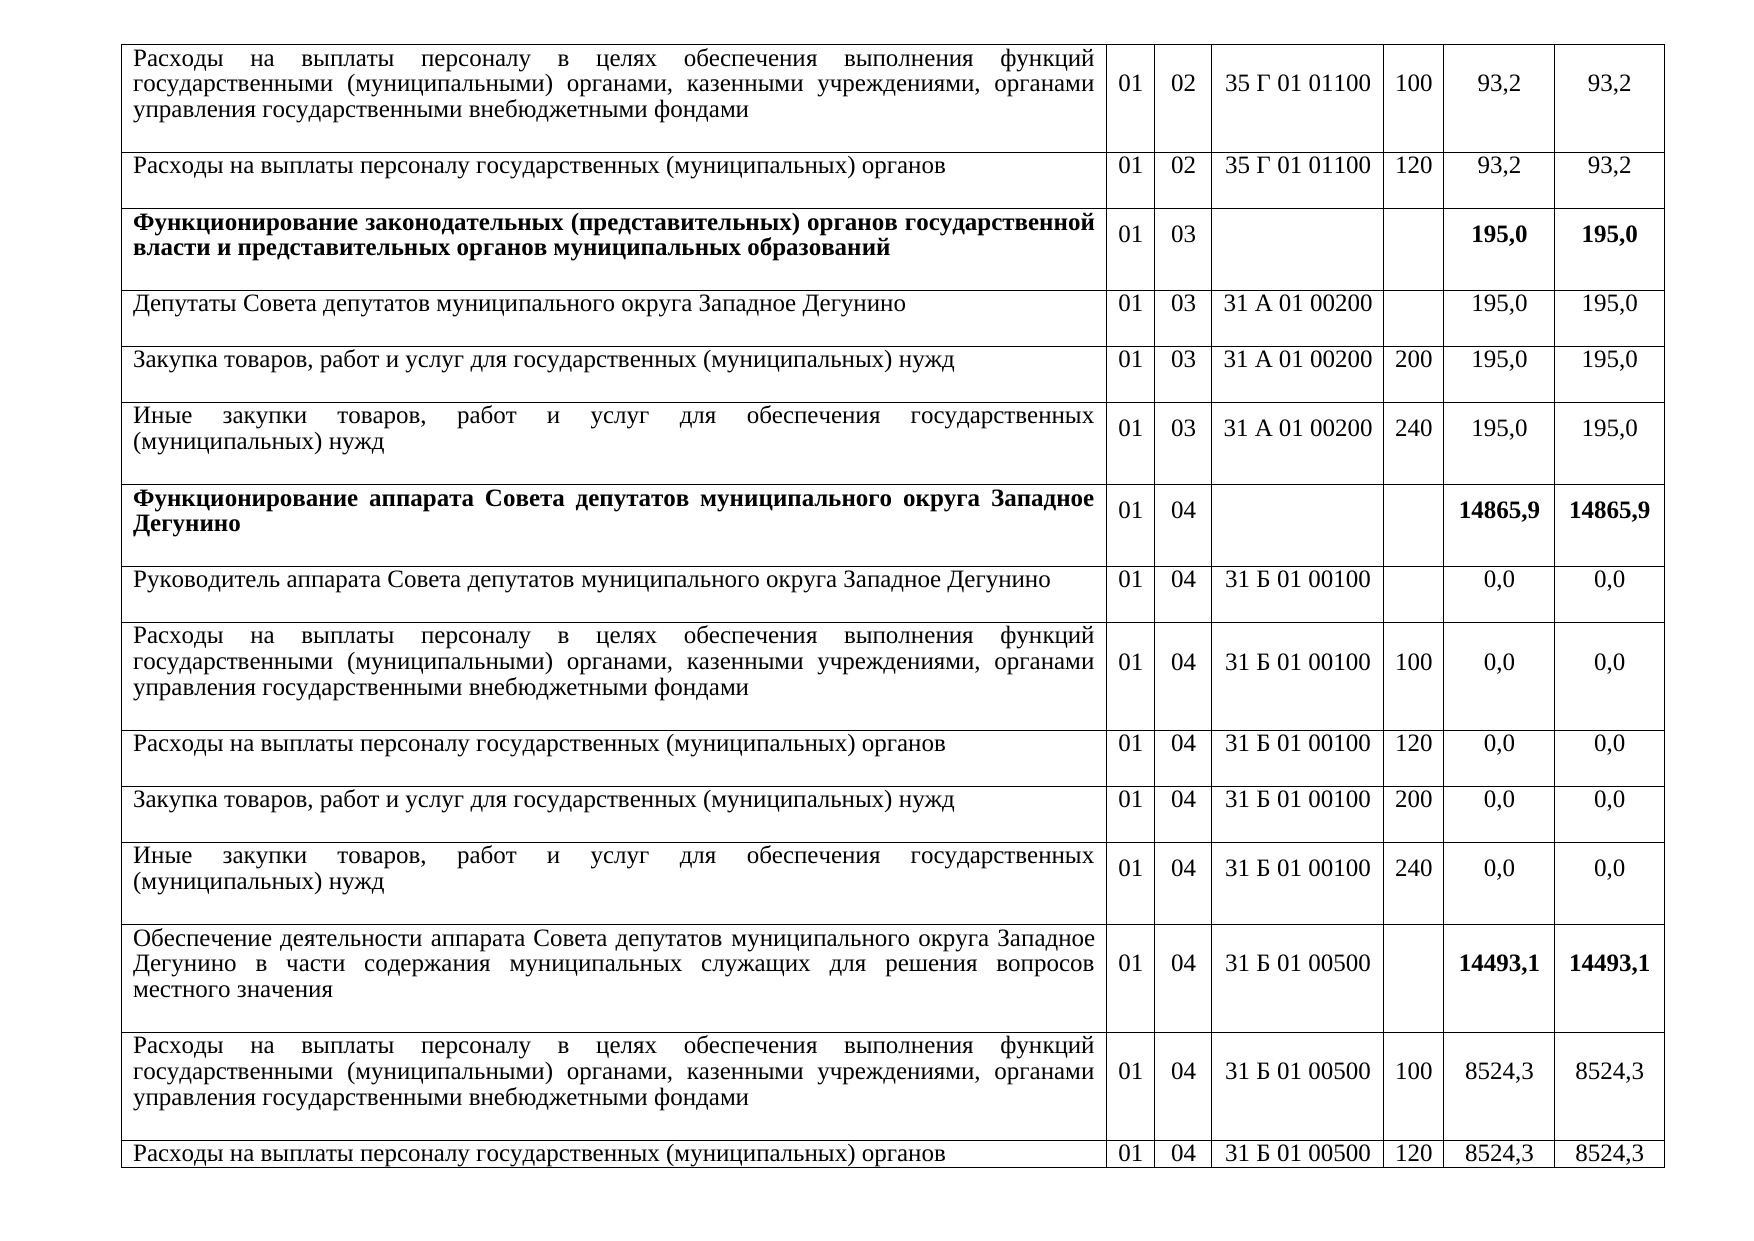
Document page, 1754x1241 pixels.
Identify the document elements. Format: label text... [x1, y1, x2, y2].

table_cell 93,2 [1444, 45, 1554, 152]
table_cell 8524,3 [1444, 1141, 1554, 1167]
table_cell [1384, 209, 1443, 290]
table_cell 0,0 [1444, 623, 1554, 730]
table_cell 04 [1155, 623, 1211, 730]
table_cell 100 [1384, 45, 1443, 152]
table_cell Функционирование законодательных (представительных) органов государственной власти и представительных органов муниципальных образований [122, 209, 1106, 290]
table_cell 31 Б 01 00100 [1212, 731, 1383, 786]
table_cell [1384, 567, 1443, 622]
table_cell 31 Б 01 00500 [1212, 1033, 1383, 1140]
table_cell 120 [1384, 153, 1443, 208]
table_cell 01 [1107, 291, 1154, 346]
table_cell 14493,1 [1444, 925, 1554, 1032]
table_cell 14865,9 [1444, 485, 1554, 566]
table_cell 01 [1107, 1033, 1154, 1140]
table_cell 31 Б 01 00100 [1212, 787, 1383, 842]
table_cell 03 [1155, 291, 1211, 346]
table_cell 01 [1107, 403, 1154, 484]
table_cell Иные закупки товаров, работ и услуг для обеспечения государственных (муниципальных) нужд [122, 403, 1106, 484]
table_cell Закупка товаров, работ и услуг для государственных (муниципальных) нужд [122, 347, 1106, 402]
table_cell 240 [1384, 843, 1443, 924]
table_cell 01 [1107, 1141, 1154, 1167]
table_cell 0,0 [1555, 843, 1664, 924]
table_cell 0,0 [1555, 623, 1664, 730]
table_cell Расходы на выплаты персоналу государственных (муниципальных) органов [122, 731, 1106, 786]
table_cell 01 [1107, 347, 1154, 402]
table_cell 200 [1384, 787, 1443, 842]
table_cell 03 [1155, 347, 1211, 402]
table_cell 100 [1384, 623, 1443, 730]
table_cell [1212, 485, 1383, 566]
table_cell Иные закупки товаров, работ и услуг для обеспечения государственных (муниципальных) нужд [122, 843, 1106, 924]
table_cell 31 Б 01 00500 [1212, 925, 1383, 1032]
table_cell [1212, 209, 1383, 290]
table_cell Закупка товаров, работ и услуг для государственных (муниципальных) нужд [122, 787, 1106, 842]
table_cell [122, 1141, 1106, 1167]
table_cell 31 Б 01 00100 [1212, 623, 1383, 730]
table_cell 02 [1155, 45, 1211, 152]
table_cell 93,2 [1555, 45, 1664, 152]
table_cell 14865,9 [1555, 485, 1664, 566]
table_cell 195,0 [1444, 209, 1554, 290]
table_cell 01 [1107, 45, 1154, 152]
table_cell [1384, 291, 1443, 346]
table_cell 04 [1155, 787, 1211, 842]
table_cell 100 [1384, 1033, 1443, 1140]
table_cell 31 А 01 00200 [1212, 403, 1383, 484]
table_cell 04 [1155, 1033, 1211, 1140]
table_cell 35 Г 01 01100 [1212, 45, 1383, 152]
table_cell 195,0 [1555, 403, 1664, 484]
table_cell 0,0 [1444, 787, 1554, 842]
table_cell 02 [1155, 153, 1211, 208]
table_cell 31 А 01 00200 [1212, 347, 1383, 402]
table_cell 31 Б 01 00100 [1212, 843, 1383, 924]
table_cell 31 А 01 00200 [1212, 291, 1383, 346]
table_cell 195,0 [1555, 291, 1664, 346]
table_cell 01 [1107, 731, 1154, 786]
table_cell 01 [1107, 925, 1154, 1032]
table_cell 120 [1384, 731, 1443, 786]
table_cell 01 [1107, 843, 1154, 924]
table_cell Руководитель аппарата Совета депутатов муниципального округа Западное Дегунино [122, 567, 1106, 622]
table_cell 01 [1107, 567, 1154, 622]
table_cell 0,0 [1555, 787, 1664, 842]
table_cell 04 [1155, 1141, 1211, 1167]
table_cell 195,0 [1444, 347, 1554, 402]
table_cell Функционирование аппарата Совета депутатов муниципального округа Западное Дегунино [122, 485, 1106, 566]
table_cell 8524,3 [1444, 1033, 1554, 1140]
table_cell 195,0 [1555, 209, 1664, 290]
table_cell Обеспечение деятельности аппарата Совета депутатов муниципального округа Западное Дегунино в части содержания муниципальных служащих для решения вопросов местного значения [122, 925, 1106, 1032]
table_cell 03 [1155, 209, 1211, 290]
table_cell Расходы на выплаты персоналу государственных (муниципальных) органов [122, 153, 1106, 208]
table_cell 0,0 [1555, 567, 1664, 622]
table_cell 31 Б 01 00500 [1212, 1141, 1383, 1167]
table_cell 01 [1107, 787, 1154, 842]
table_cell 8524,3 [1555, 1141, 1664, 1167]
table_cell Депутаты Совета депутатов муниципального округа Западное Дегунино [122, 291, 1106, 346]
table_cell [1384, 925, 1443, 1032]
table_cell 0,0 [1555, 731, 1664, 786]
table_cell 8524,3 [1555, 1033, 1664, 1140]
table_cell 04 [1155, 567, 1211, 622]
table_cell 93,2 [1444, 153, 1554, 208]
table_cell [1384, 485, 1443, 566]
table_cell 195,0 [1444, 403, 1554, 484]
table_cell 03 [1155, 403, 1211, 484]
table_cell 195,0 [1444, 291, 1554, 346]
table_cell 01 [1107, 153, 1154, 208]
table_cell 31 Б 01 00100 [1212, 567, 1383, 622]
table_cell 04 [1155, 925, 1211, 1032]
table_cell 35 Г 01 01100 [1212, 153, 1383, 208]
table_cell 14493,1 [1555, 925, 1664, 1032]
table_cell 0,0 [1444, 567, 1554, 622]
table_cell 0,0 [1444, 731, 1554, 786]
table_cell 0,0 [1444, 843, 1554, 924]
table_cell 195,0 [1555, 347, 1664, 402]
table_cell 240 [1384, 403, 1443, 484]
table_cell 04 [1155, 843, 1211, 924]
table_cell 01 [1107, 209, 1154, 290]
table_cell 120 [1384, 1141, 1443, 1167]
table_cell 04 [1155, 731, 1211, 786]
table_cell 93,2 [1555, 153, 1664, 208]
table_cell 200 [1384, 347, 1443, 402]
table_cell 04 [1155, 485, 1211, 566]
table_cell 01 [1107, 485, 1154, 566]
table_cell 01 [1107, 623, 1154, 730]
